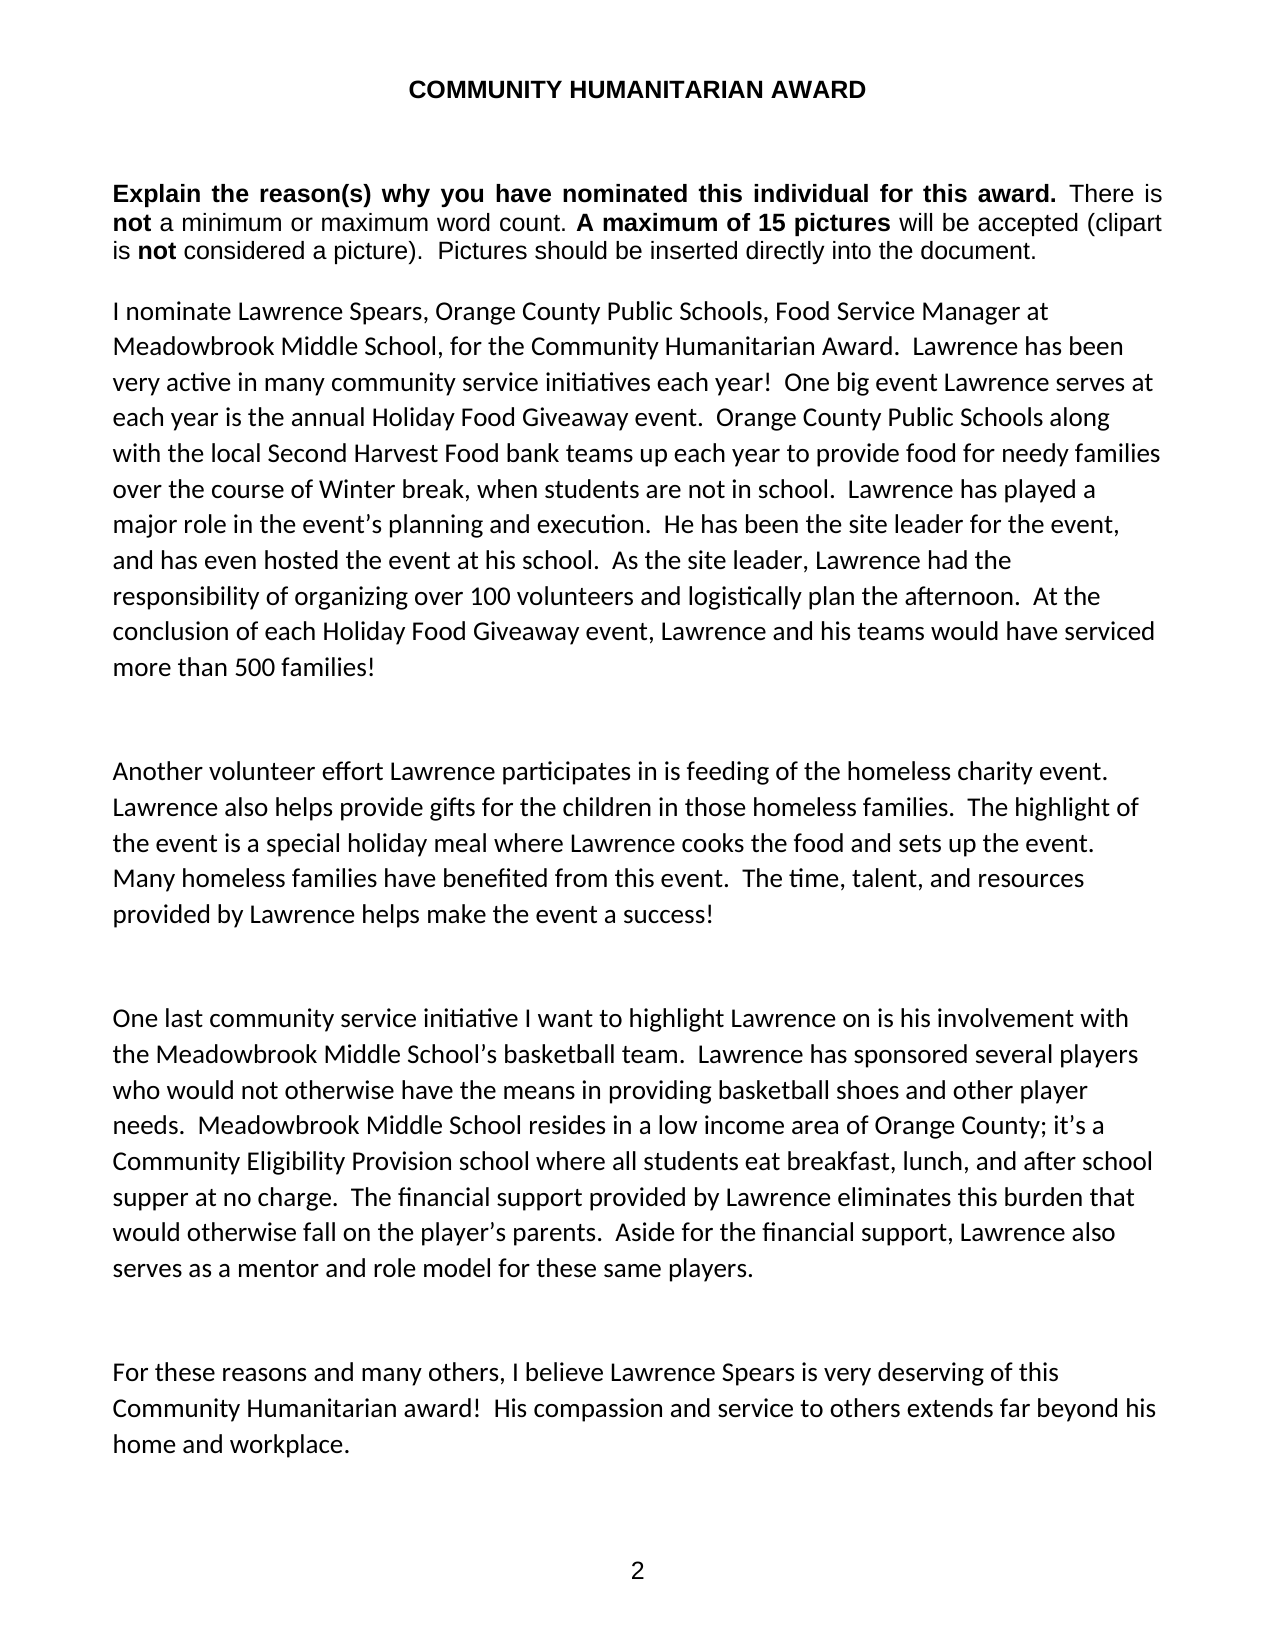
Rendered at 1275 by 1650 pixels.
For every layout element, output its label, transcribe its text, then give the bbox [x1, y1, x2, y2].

text For these reasons and many others, I believe Lawrence Spears is very deserving of this Community Humanitarian award! His compassion and service to others extends far beyond his home and workplace. [112, 1356, 1162, 1460]
text Explain the reason(s) why you have nominated this individual for this award. There is not a minimum or maximum word count. A maximum of 15 pictures will be accepted (clipart is not considered a picture). Pictures should be inserted directly into the document. [112, 179, 1162, 265]
text One last community service initiative I want to highlight Lawrence on is his involvement with the Meadowbrook Middle School’s basketball team. Lawrence has sponsored several players who would not otherwise have the means in providing basketball shoes and other player needs. Meadowbrook Middle School resides in a low income area of Orange County; it’s a Community Eligibility Provision school where all students eat breakfast, lunch, and after school supper at no charge. The financial support provided by Lawrence eliminates this burden that would otherwise fall on the player’s parents. Aside for the financial support, Lawrence also serves as a mentor and role model for these same players. [112, 1002, 1162, 1284]
text I nominate Lawrence Spears, Orange County Public Schools, Food Service Manager at Meadowbrook Middle School, for the Community Humanitarian Award. Lawrence has been very active in many community service initiatives each year! One big event Lawrence serves at each year is the annual Holiday Food Giveaway event. Orange County Public Schools along with the local Second Harvest Food bank teams up each year to provide food for needy families over the course of Winter break, when students are not in school. Lawrence has played a major role in the event’s planning and execution. He has been the site leader for the event, and has even hosted the event at his school. As the site leader, Lawrence had the responsibility of organizing over 100 volunteers and logistically plan the afternoon. At the conclusion of each Holiday Food Giveaway event, Lawrence and his teams would have serviced more than 500 families! [112, 294, 1162, 683]
text Another volunteer effort Lawrence participates in is feeding of the homeless charity event. Lawrence also helps provide gifts for the children in those homeless families. The highlight of the event is a special holiday meal where Lawrence cooks the food and sets up the event. Many homeless families have benefited from this event. The time, talent, and resources provided by Lawrence helps make the event a success! [112, 754, 1162, 930]
